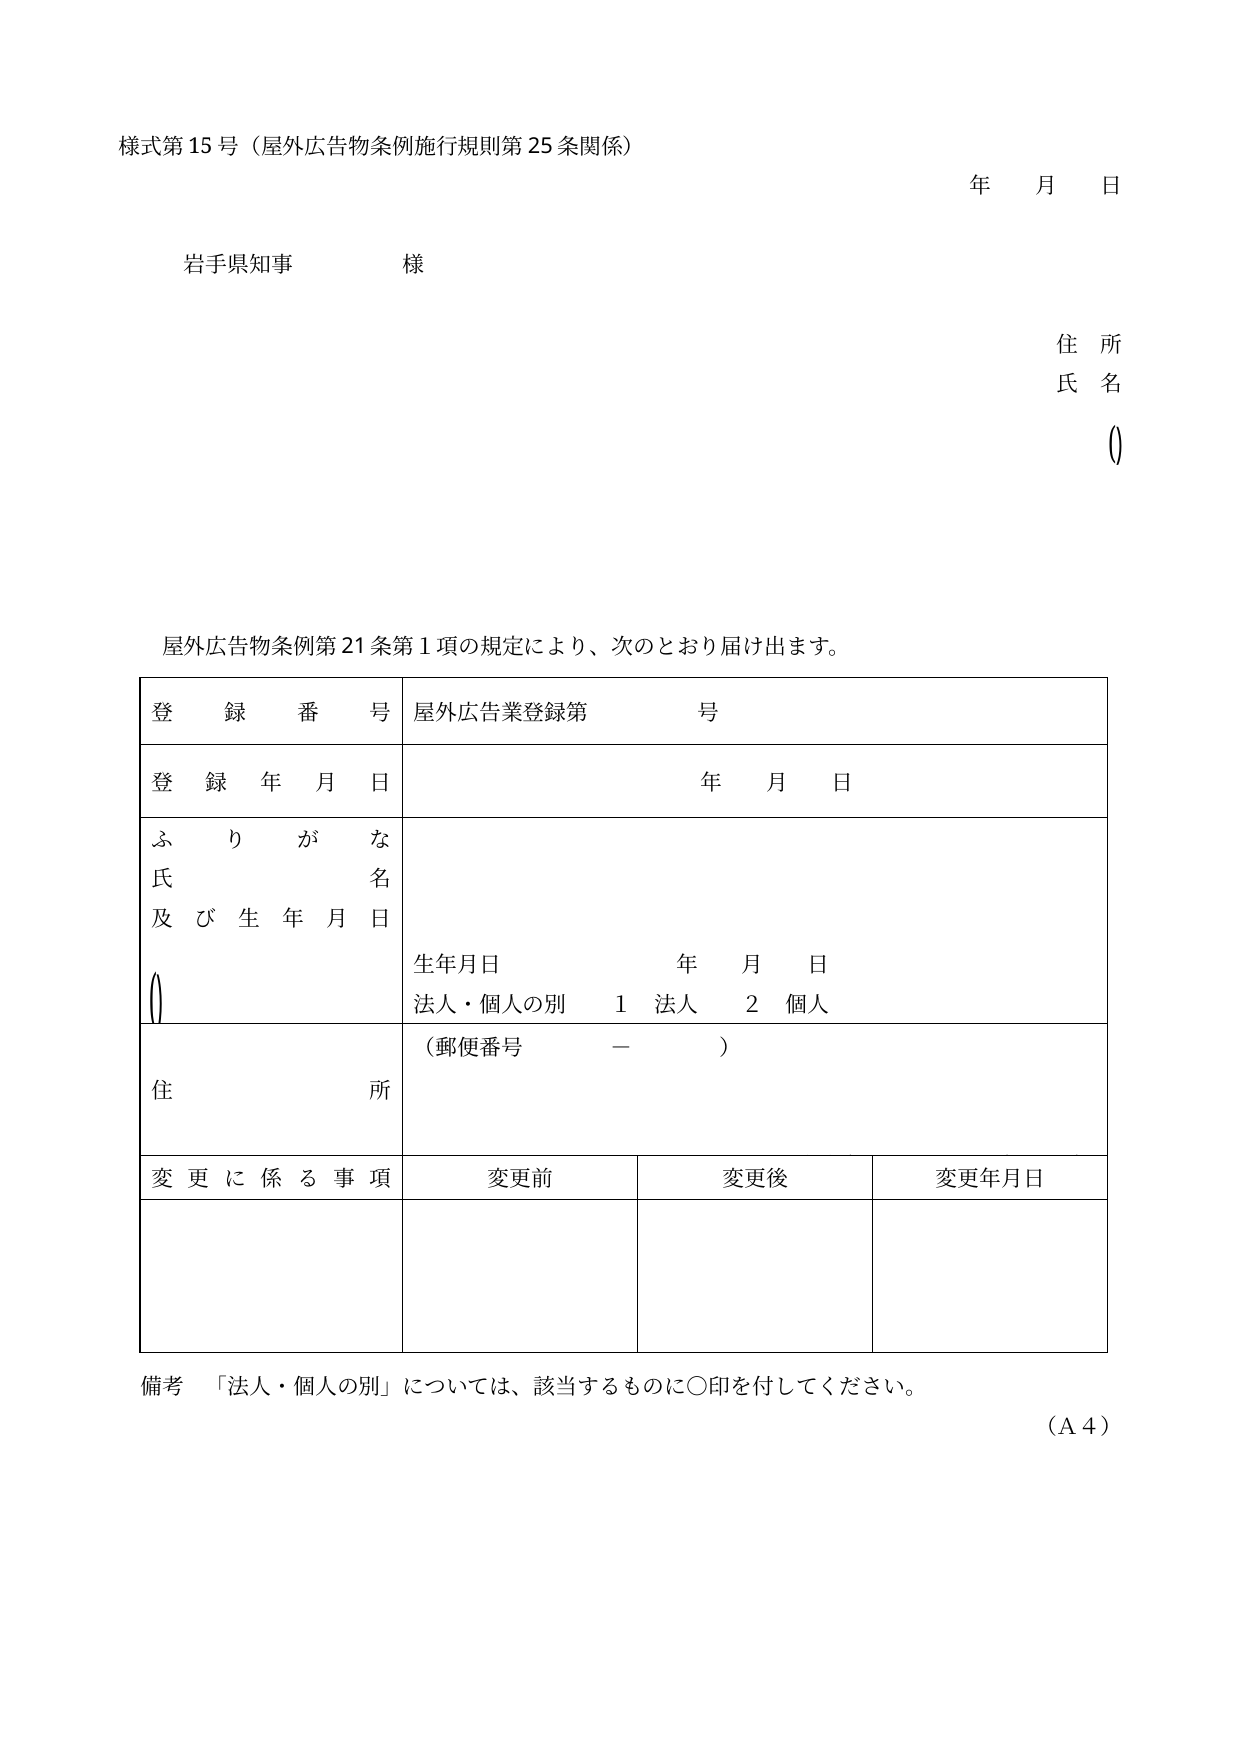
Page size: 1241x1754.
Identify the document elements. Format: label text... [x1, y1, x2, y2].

table_cell [403, 1200, 637, 1352]
text 屋外広告物条例第21条第１項の規定により、次のとおり届け出ます。 [118, 625, 1122, 664]
text 岩手県知事 様 [118, 244, 1122, 283]
text 様式第15号（屋外広告物条例施行規則第25条関係） [118, 125, 1100, 164]
table_cell 登録年月日 [141, 745, 402, 817]
text 住 所 [118, 323, 1122, 362]
table_cell 変更に係る事項 [141, 1156, 402, 1199]
text 氏 名 [118, 362, 1122, 402]
table_cell [638, 1200, 872, 1352]
text （Ａ４） [118, 1405, 1122, 1444]
table_cell ふりがな 氏名 及び生年月日 () [141, 818, 402, 1023]
table_header 屋外広告業登録第 号 [403, 678, 1107, 743]
table_cell [141, 1200, 402, 1352]
table_cell 年 月 日 [403, 745, 1107, 817]
table_cell 生年月日 年 月 日 法人・個人の別 １ 法人 ２ 個人 [403, 818, 1107, 1023]
table_cell 変更前 [403, 1156, 637, 1199]
table_cell 変更年月日 [873, 1156, 1107, 1199]
table_cell 住所 [141, 1024, 402, 1155]
table_cell 変更後 [638, 1156, 872, 1199]
table_header 登録番号 [141, 678, 402, 743]
table_cell （郵便番号 － ） 電話番号 （ ） [403, 1024, 1107, 1155]
text 年 月 日 [118, 164, 1122, 204]
text 備考 「法人・個人の別」については、該当するものに○印を付してください。 [118, 1365, 1122, 1405]
text () [118, 402, 1122, 481]
table_cell [873, 1200, 1107, 1352]
